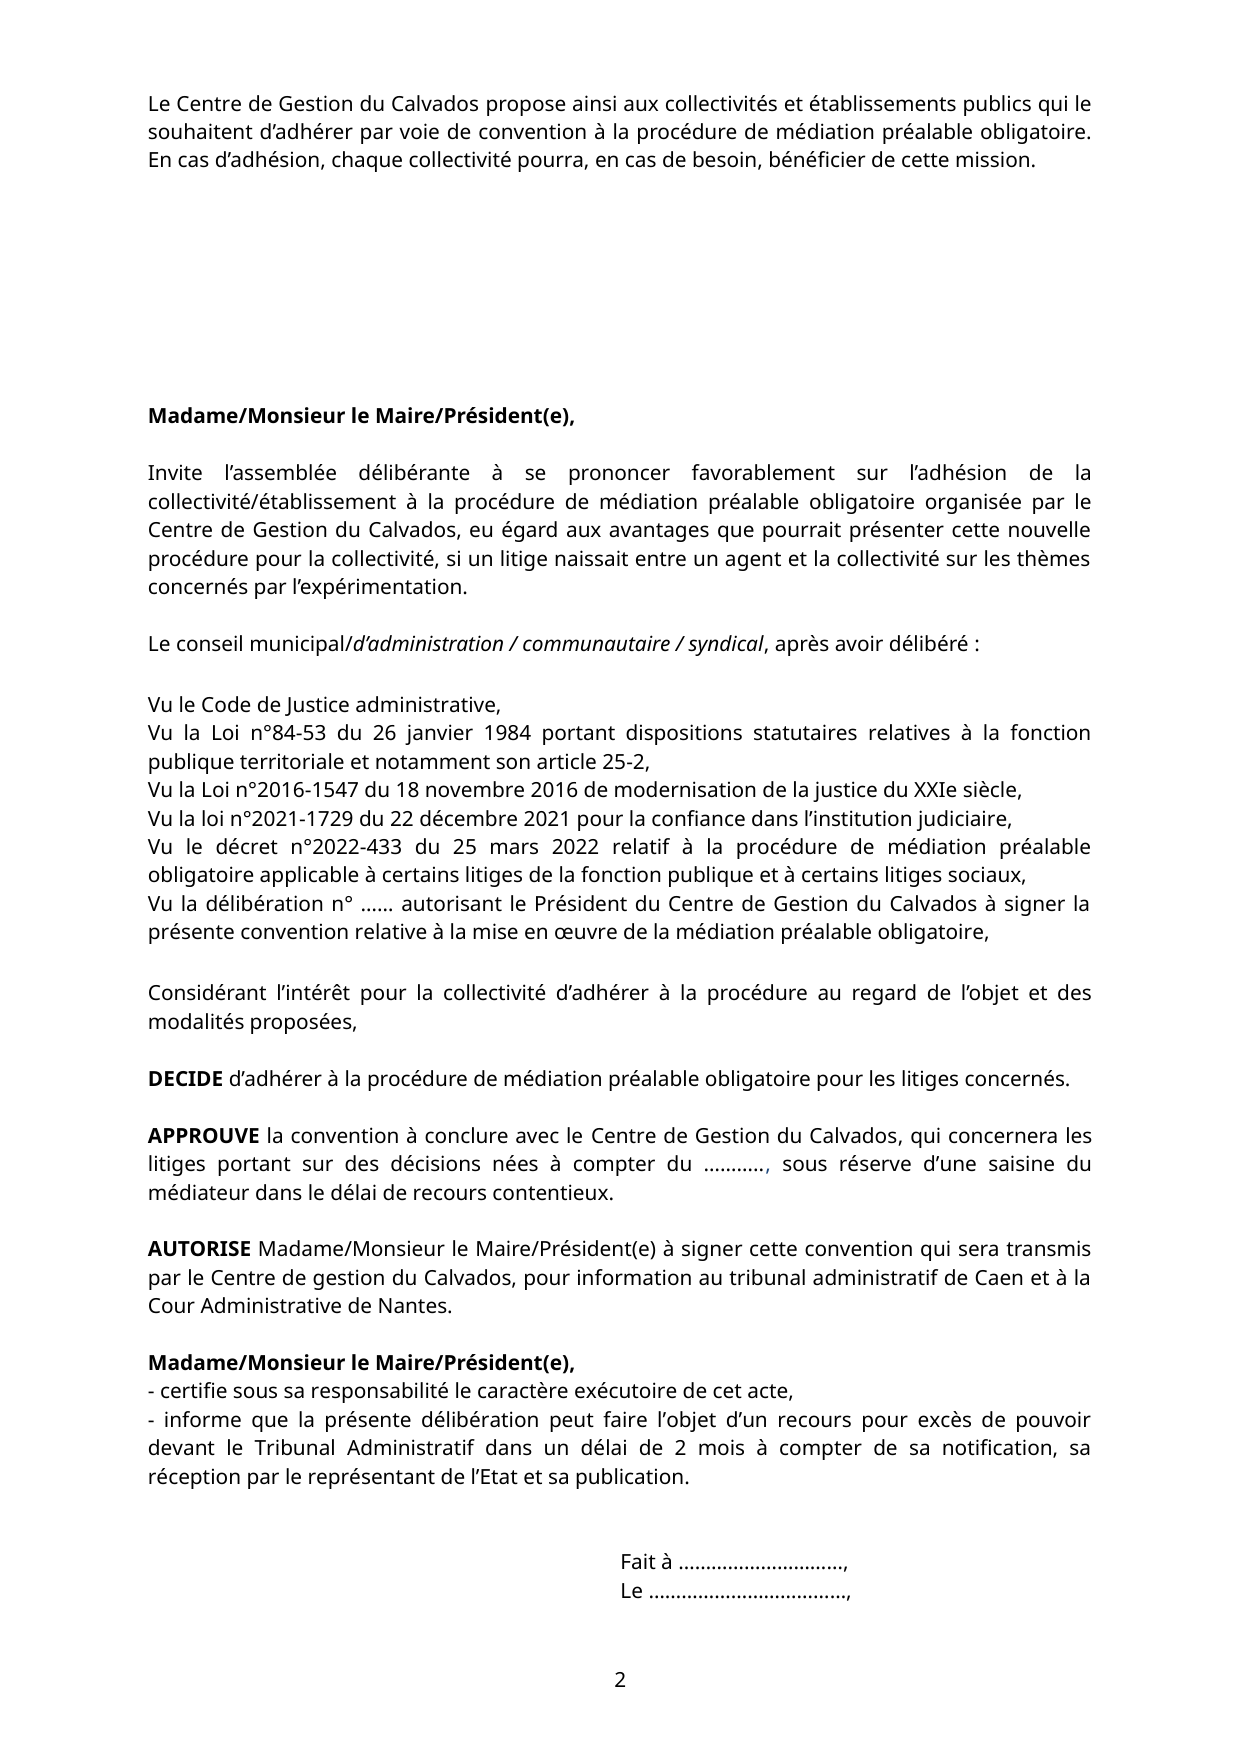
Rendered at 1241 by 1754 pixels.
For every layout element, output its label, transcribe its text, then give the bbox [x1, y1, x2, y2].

text Le conseil municipal/d’administration / communautaire / syndical, après avoir délibéré : [148, 629, 1093, 657]
text APPROUVE la convention à conclure avec le Centre de Gestion du Calvados, qui concernera les litiges portant sur des décisions nées à compter du ……….., sous réserve d’une saisine du médiateur dans le délai de recours contentieux. [148, 1121, 1093, 1206]
text Le ………………………………, [620, 1576, 1092, 1604]
text Madame/Monsieur le Maire/Président(e), [148, 1348, 1093, 1377]
text Vu le décret n°2022-433 du 25 mars 2022 relatif à la procédure de médiation préalable obligatoire applicable à certains litiges de la fonction publique et à certains litiges sociaux, [148, 832, 1093, 889]
text AUTORISE Madame/Monsieur le Maire/Président(e) à signer cette convention qui sera transmis par le Centre de gestion du Calvados, pour information au tribunal administratif de Caen et à la Cour Administrative de Nantes. [148, 1234, 1093, 1320]
text Le Centre de Gestion du Calvados propose ainsi aux collectivités et établissements publics qui le souhaitent d’adhérer par voie de convention à la procédure de médiation préalable obligatoire. En cas d’adhésion, chaque collectivité pourra, en cas de besoin, bénéficier de cette mission. [148, 89, 1093, 174]
text DECIDE d’adhérer à la procédure de médiation préalable obligatoire pour les litiges concernés. [148, 1064, 1093, 1092]
text Vu la délibération n° …… autorisant le Président du Centre de Gestion du Calvados à signer la présente convention relative à la mise en œuvre de la médiation préalable obligatoire, [148, 889, 1093, 946]
text Madame/Monsieur le Maire/Président(e), [148, 401, 1093, 430]
text Invite l’assemblée délibérante à se prononcer favorablement sur l’adhésion de la collectivité/établissement à la procédure de médiation préalable obligatoire organisée par le Centre de Gestion du Calvados, eu égard aux avantages que pourrait présenter cette nouvelle procédure pour la collectivité, si un litige naissait entre un agent et la collectivité sur les thèmes concernés par l’expérimentation. [148, 458, 1093, 601]
text Vu le Code de Justice administrative, [148, 690, 1093, 718]
text Vu la Loi n°2016-1547 du 18 novembre 2016 de modernisation de la justice du XXIe siècle, [148, 775, 1093, 804]
text - certifie sous sa responsabilité le caractère exécutoire de cet acte, [148, 1377, 1092, 1405]
text Fait à …………………………, [620, 1547, 1092, 1576]
text Vu la Loi n°84-53 du 26 janvier 1984 portant dispositions statutaires relatives à la fonction publique territoriale et notamment son article 25-2, [148, 718, 1093, 775]
text - informe que la présente délibération peut faire l’objet d’un recours pour excès de pouvoir devant le Tribunal Administratif dans un délai de 2 mois à compter de sa notification, sa réception par le représentant de l’Etat et sa publication. [148, 1405, 1092, 1490]
text Considérant l’intérêt pour la collectivité d’adhérer à la procédure au regard de l’objet et des modalités proposées, [148, 978, 1093, 1035]
text Vu la loi n°2021-1729 du 22 décembre 2021 pour la confiance dans l’institution judiciaire, [148, 804, 1093, 832]
